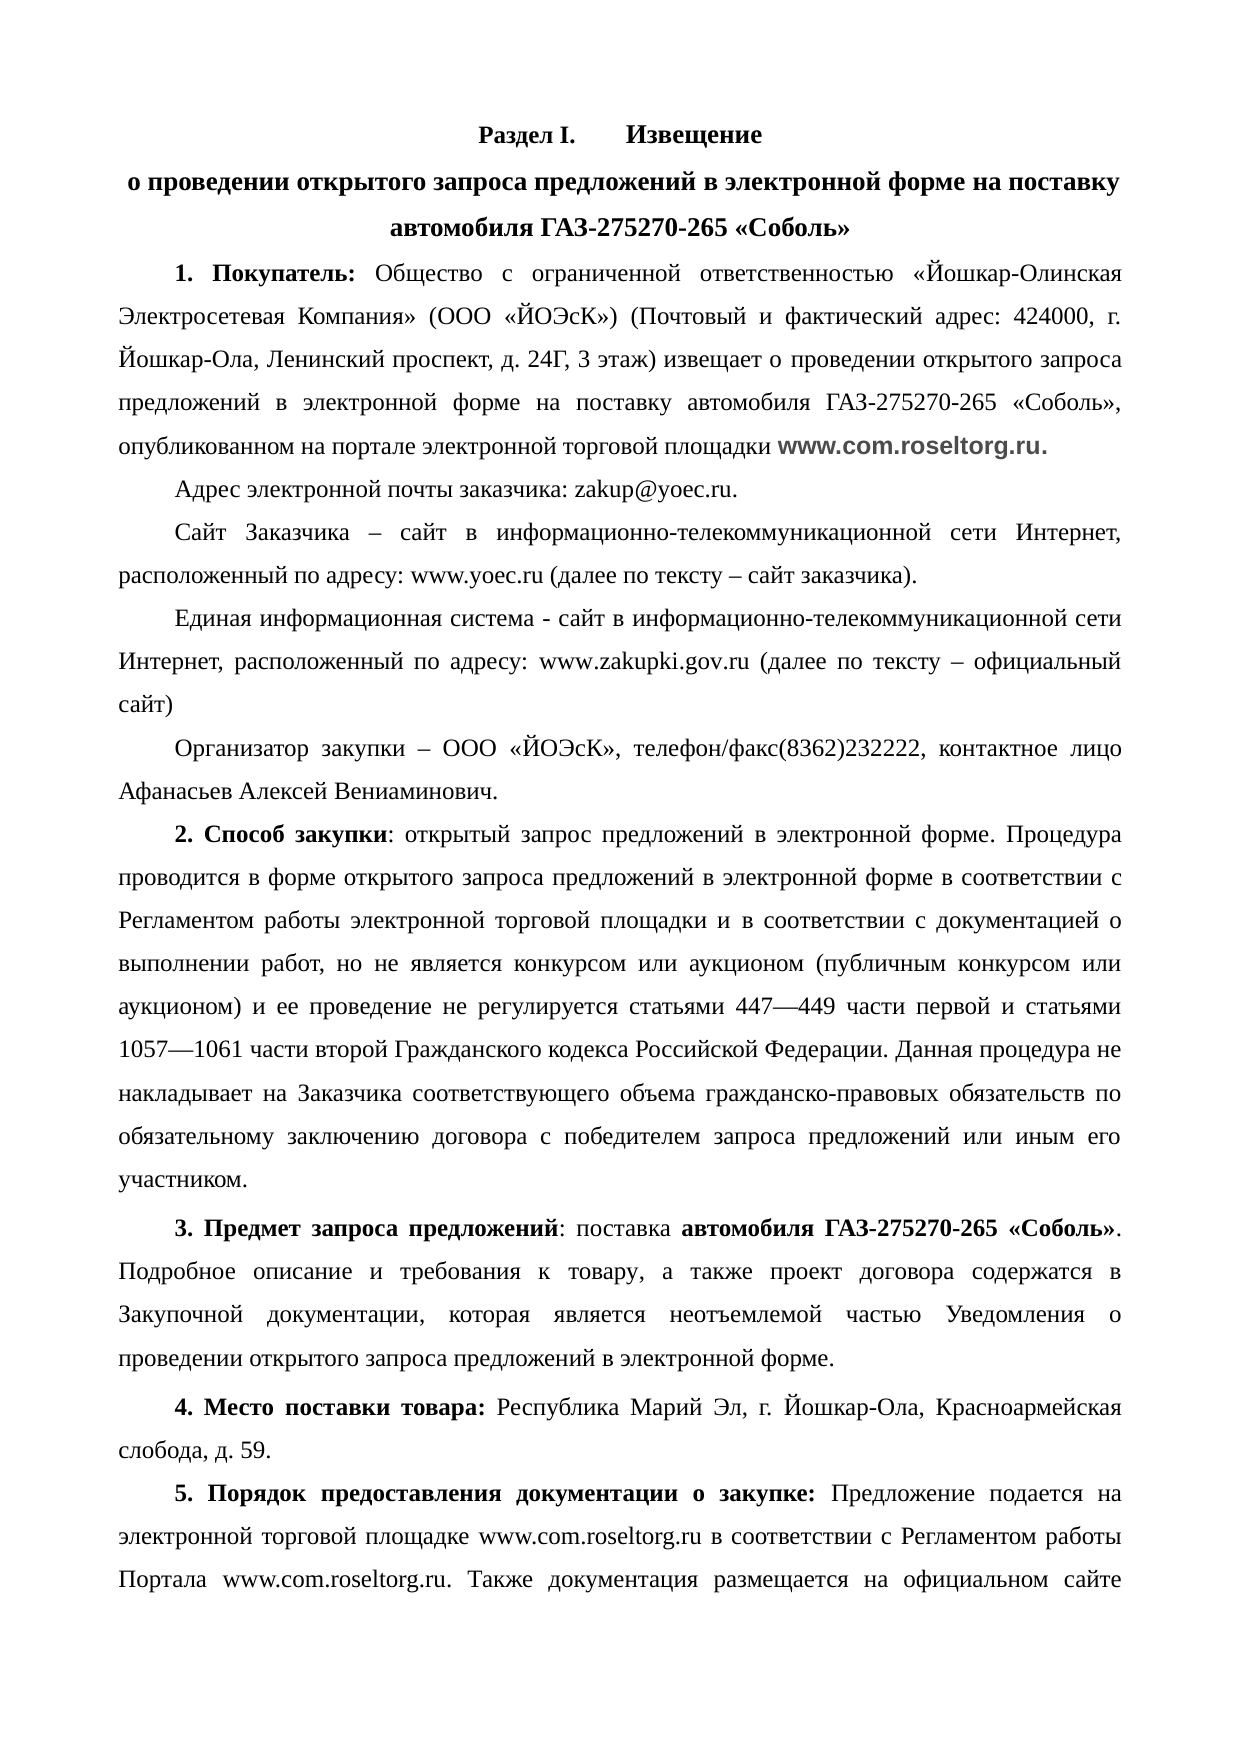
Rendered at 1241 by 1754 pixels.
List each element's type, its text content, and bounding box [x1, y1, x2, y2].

text 4. Место поставки товара: Республика Марий Эл, г. Йошкар-Ола, Красноармейская слобода, д. 59. [118, 1392, 1122, 1464]
text Адрес электронной почты заказчика: zakup@yoec.ru. [118, 474, 1122, 503]
text Единая информационная система - сайт в информационно-телекоммуникационной сети Интернет, расположенный по адресу: www.zakupki.gov.ru (далее по тексту – официальный сайт) [118, 603, 1122, 718]
text о проведении открытого запроса предложений в электронной форме на поставку автомобиля ГАЗ-275270-265 «Соболь» [118, 165, 1122, 243]
text Организатор закупки – ООО «ЙОЭсК», телефон/факс(8362)232222, контактное лицо Афанасьев Алексей Вениаминович. [118, 733, 1122, 804]
text 2. Способ закупки: открытый запрос предложений в электронной форме. Процедура проводится в форме открытого запроса предложений в электронной форме в соответствии с Регламентом работы электронной торговой площадки и в соответствии с документацией о выполнении работ, но не является конкурсом или аукционом (публичным конкурсом или аукционом) и ее проведение не регулируется статьями 447—449 части первой и статьями 1057—1061 части второй Гражданского кодекса Российской Федерации. Данная процедура не накладывает на Заказчика соответствующего объема гражданско-правовых обязательств по обязательному заключению договора с победителем запроса предложений или иным его участником. [118, 819, 1122, 1193]
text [118, 1478, 1122, 1593]
text 1. Покупатель: Общество с ограниченной ответственностью «Йошкар-Олинская Электросетевая Компания» (ООО «ЙОЭсК») (Почтовый и фактический адрес: 424000, г. Йошкар-Ола, Ленинский проспект, д. 24Г, 3 этаж) извещает о проведении открытого запроса предложений в электронной форме на поставку автомобиля ГАЗ-275270-265 «Соболь», опубликованном на портале электронной торговой площадки www.com.roseltorg.ru. [118, 258, 1122, 459]
text Сайт Заказчика – сайт в информационно-телекоммуникационной сети Интернет, расположенный по адресу: www.yoec.ru (далее по тексту – сайт заказчика). [118, 517, 1122, 589]
text Раздел I. Извещение [118, 118, 1122, 149]
text 3. Предмет запроса предложений: поставка автомобиля ГАЗ-275270-265 «Соболь». Подробное описание и требования к товару, а также проект договора содержатся в Закупочной документации, которая является неотъемлемой частью Уведомления о проведении открытого запроса предложений в электронной форме. [118, 1213, 1122, 1371]
